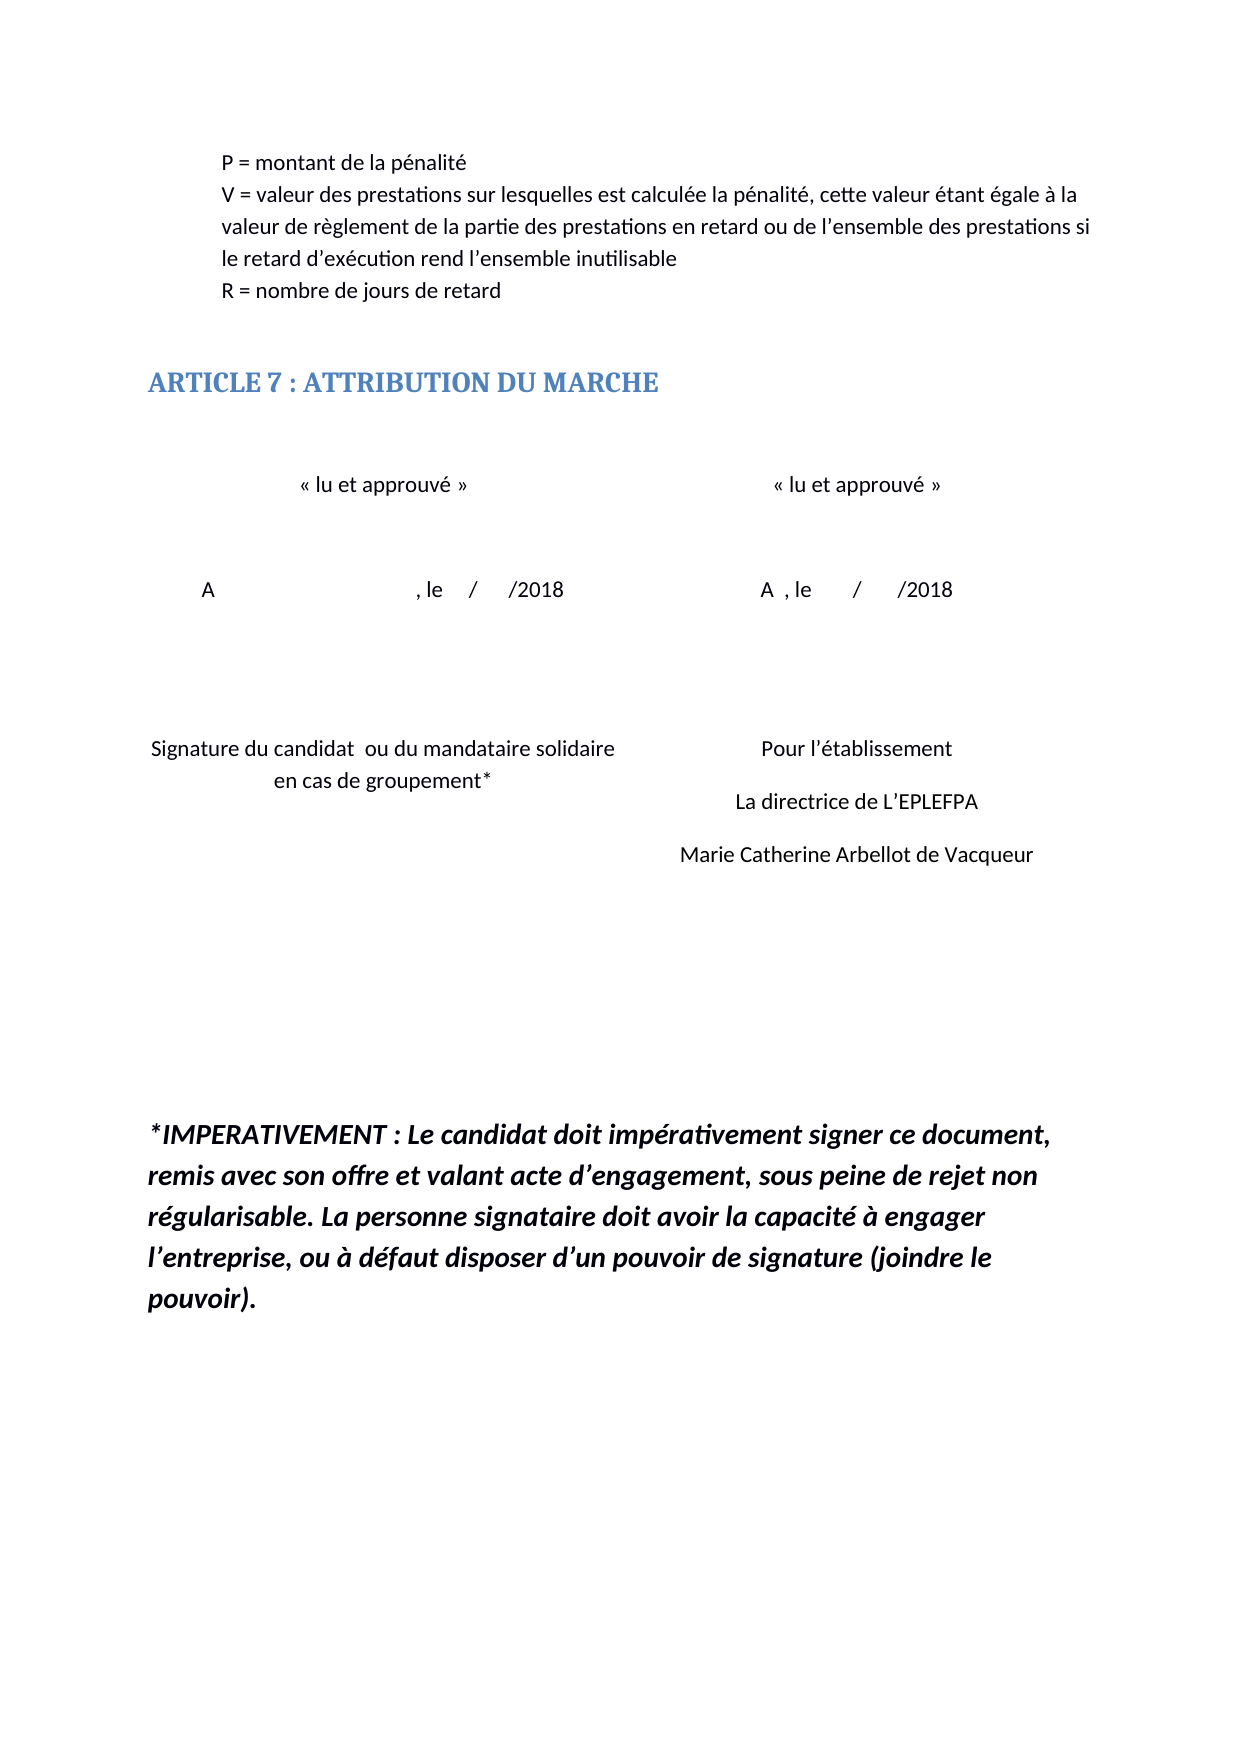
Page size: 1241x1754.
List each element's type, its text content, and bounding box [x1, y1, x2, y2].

text *IMPERATIVEMENT : Le candidat doit impérativement signer ce document, remis avec son offre et valant acte d’engagement, sous peine de rejet non régularisable. La personne signataire doit avoir la capacité à engager l’entreprise, ou à défaut disposer d’un pouvoir de signature (joindre le pouvoir). [148, 1116, 1093, 1316]
text R = nombre de jours de retard [148, 276, 1093, 304]
table_cell Signature du candidat ou du mandataire solidaire en cas de groupement* [147, 681, 620, 1084]
subtitle ARTICLE 7 : ATTRIBUTION DU MARCHE [148, 366, 1093, 399]
table_header « lu et approuvé » [620, 470, 1094, 522]
table_header « lu et approuvé » [147, 470, 620, 522]
table_cell A , le / /2018 [147, 523, 620, 681]
text P = montant de la pénalité [148, 148, 1093, 176]
table_cell A , le / /2018 [620, 523, 1094, 681]
text V = valeur des prestations sur lesquelles est calculée la pénalité, cette valeur étant égale à la valeur de règlement de la partie des prestations en retard ou de l’ensemble des prestations si le retard d’exécution rend l’ensemble inutilisable [221, 180, 1093, 272]
table_cell Pour l’établissement La directrice de L’EPLEFPA Marie Catherine Arbellot de Vacqueur [620, 681, 1094, 1084]
